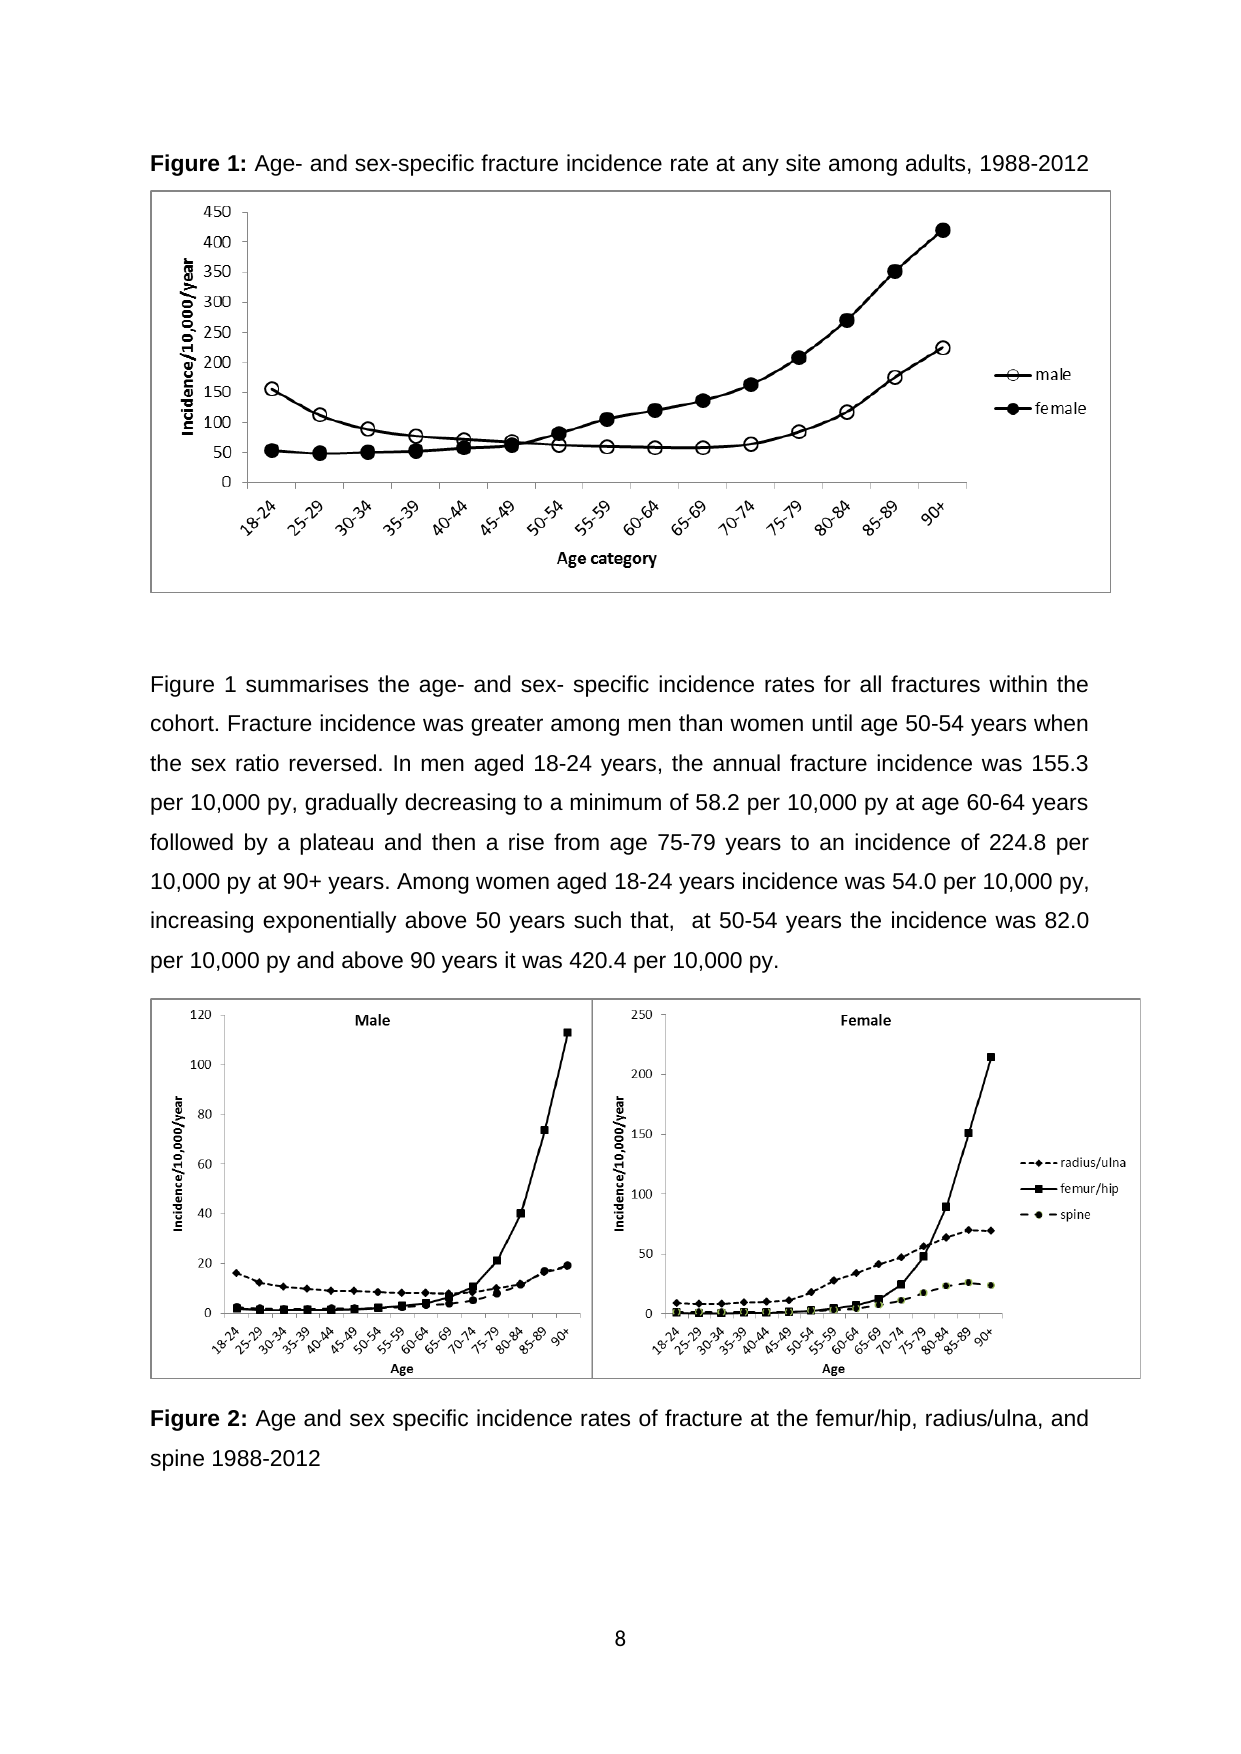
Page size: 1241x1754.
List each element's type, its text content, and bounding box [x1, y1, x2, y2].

text Figure 1 summarises the age- and sex- specific incidence rates for all fractures within the cohort. Fracture incidence was greater among men than women until age 50-54 years when the sex ratio reversed. In men aged 18-24 years, the annual fracture incidence was 155.3 per 10,000 py, gradually decreasing to a minimum of 58.2 per 10,000 py at age 60-64 years followed by a plateau and then a rise from age 75-79 years to an incidence of 224.8 per 10,000 py at 90+ years. Among women aged 18-24 years incidence was 54.0 per 10,000 py, increasing exponentially above 50 years such that, at 50-54 years the incidence was 82.0 per 10,000 py and above 90 years it was 420.4 per 10,000 py. [150, 671, 1090, 973]
picture [150, 998, 1141, 1379]
text Figure 2: Age and sex specific incidence rates of fracture at the femur/hip, radius/ulna, and spine 1988-2012 [150, 1405, 1090, 1471]
text Figure 1: Age- and sex-specific fracture incidence rate at any site among adults, 1988-2012 [150, 150, 1090, 190]
picture [150, 190, 1111, 593]
